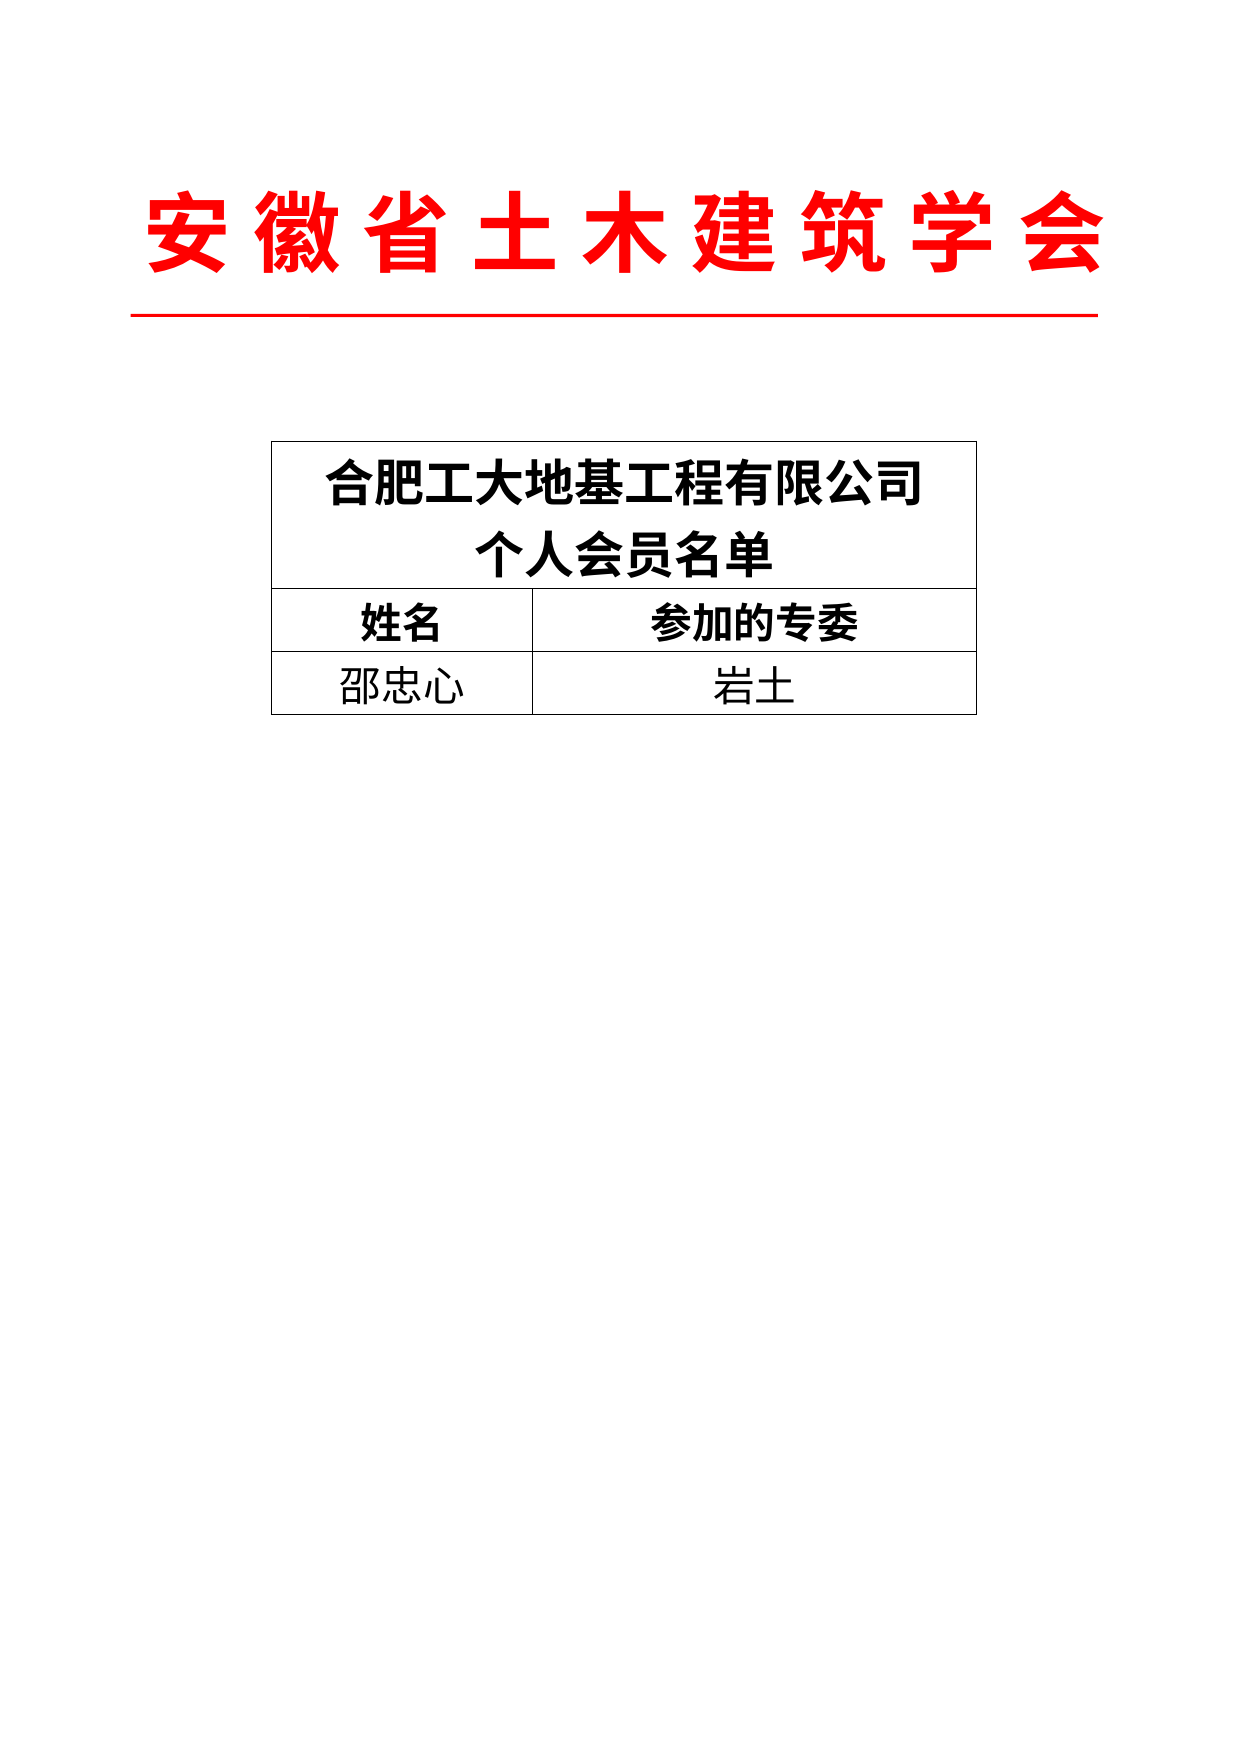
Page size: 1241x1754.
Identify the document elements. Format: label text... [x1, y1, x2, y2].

text 安徽省土木建筑学会 [144, 162, 1106, 292]
table_cell 姓名 [272, 589, 532, 651]
table_cell 岩土 [533, 652, 976, 714]
table_header 合肥工大地基工程有限公司 个人会员名单 [272, 442, 976, 588]
table_cell 邵忠心 [272, 652, 532, 714]
table_cell 参加的专委 [533, 589, 976, 651]
